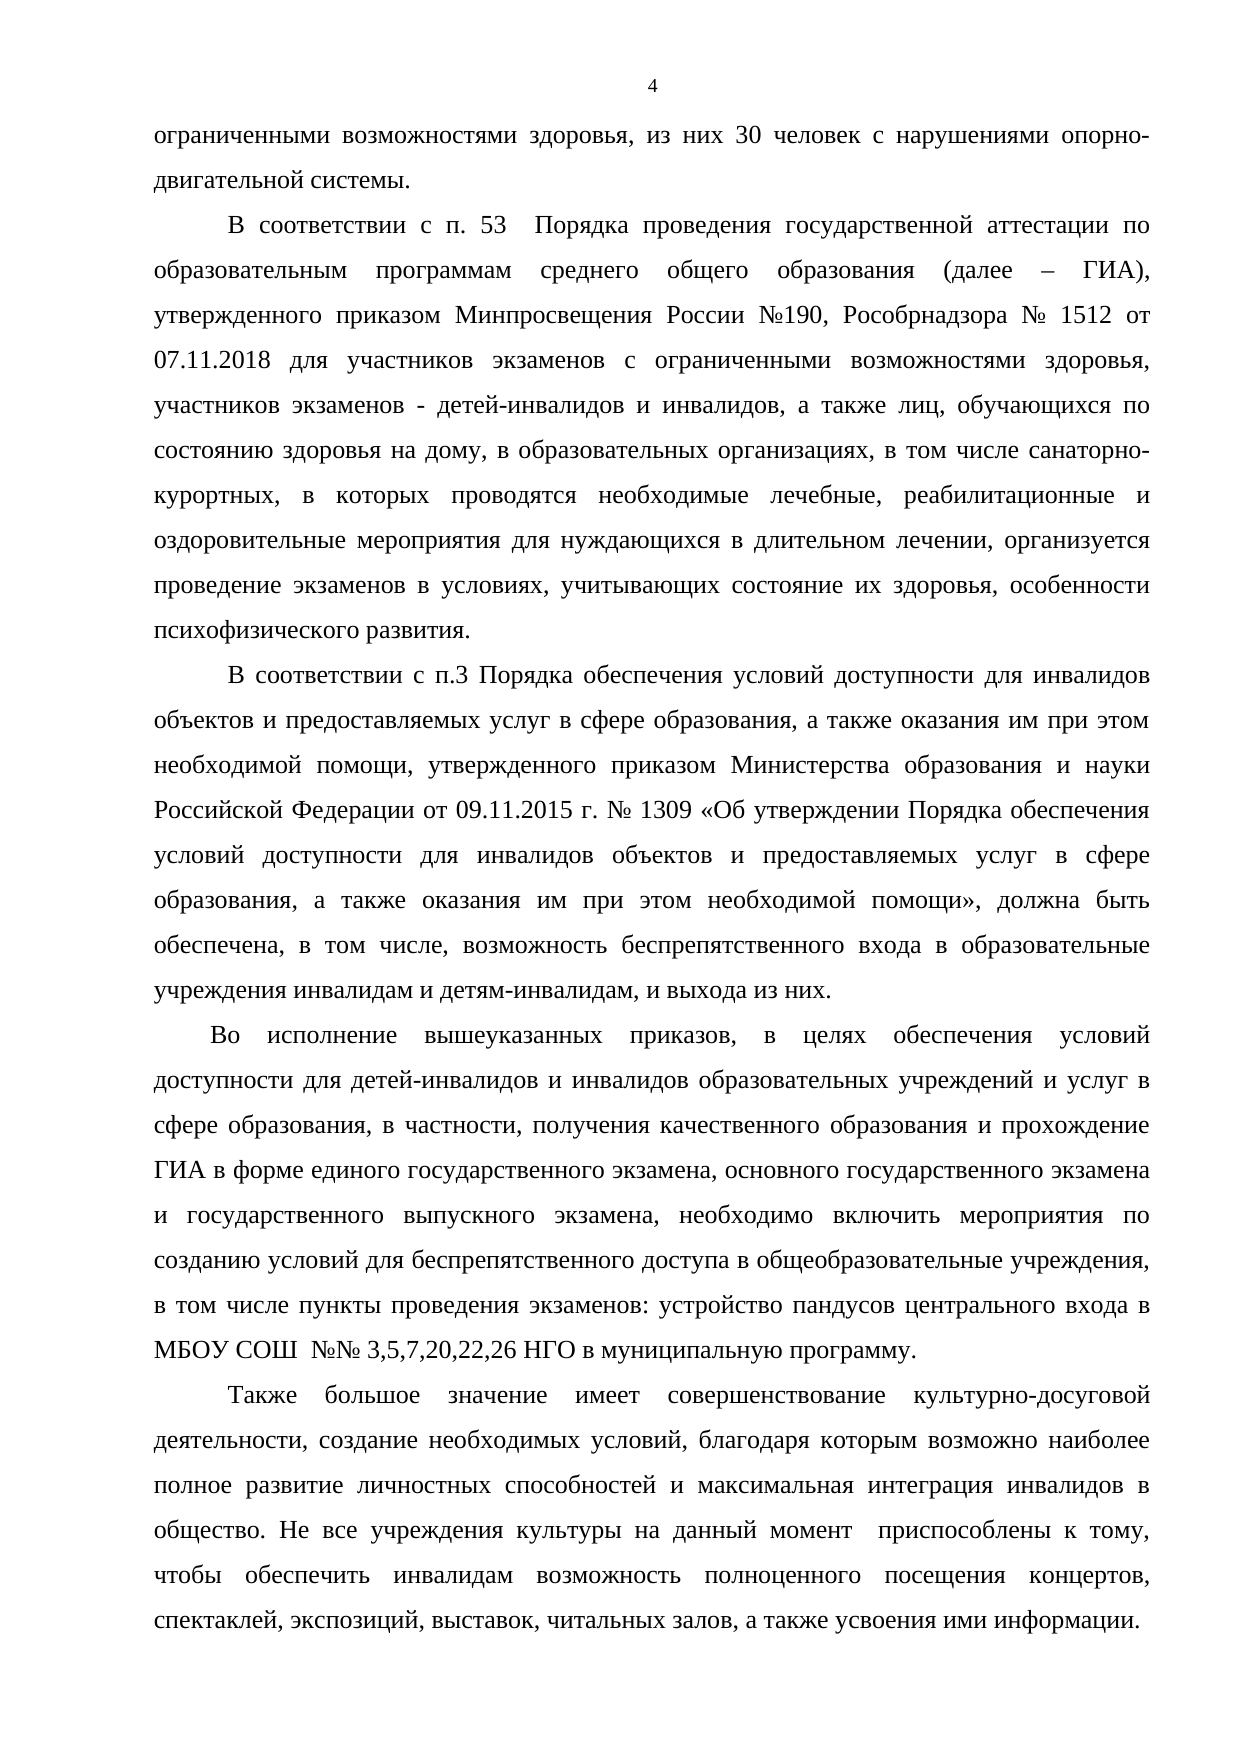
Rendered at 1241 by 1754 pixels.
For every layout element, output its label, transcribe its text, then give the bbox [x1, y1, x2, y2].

text В соответствии с п. 53 Порядка проведения государственной аттестации по образовательным программам среднего общего образования (далее – ГИА), утвержденного приказом Минпросвещения России №190, Рособрнадзора № 1512 от 07.11.2018 для участников экзаменов с ограниченными возможностями здоровья, участников экзаменов - детей-инвалидов и инвалидов, а также лиц, обучающихся по состоянию здоровья на дому, в образовательных организациях, в том числе санаторно-курортных, в которых проводятся необходимые лечебные, реабилитационные и оздоровительные мероприятия для нуждающихся в длительном лечении, организуется проведение экзаменов в условиях, учитывающих состояние их здоровья, особенности психофизического развития. [153, 209, 1152, 644]
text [153, 119, 1152, 194]
text Во исполнение вышеуказанных приказов, в целях обеспечения условий доступности для детей-инвалидов и инвалидов образовательных учреждений и услуг в сфере образования, в частности, получения качественного образования и прохождение ГИА в форме единого государственного экзамена, основного государственного экзамена и государственного выпускного экзамена, необходимо включить мероприятия по созданию условий для беспрепятственного доступа в общеобразовательные учреждения, в том числе пункты проведения экзаменов: устройство пандусов центрального входа в МБОУ СОШ №№ 3,5,7,20,22,26 НГО в муниципальную программу. [153, 1019, 1152, 1364]
text В соответствии с п.3 Порядка обеспечения условий доступности для инвалидов объектов и предоставляемых услуг в сфере образования, а также оказания им при этом необходимой помощи, утвержденного приказом Министерства образования и науки Российской Федерации от 09.11.2015 г. № 1309 «Об утверждении Порядка обеспечения условий доступности для инвалидов объектов и предоставляемых услуг в сфере образования, а также оказания им при этом необходимой помощи», должна быть обеспечена, в том числе, возможность беспрепятственного входа в образовательные учреждения инвалидам и детям-инвалидам, и выхода из них. [153, 659, 1152, 1004]
text Также большое значение имеет совершенствование культурно-досуговой деятельности, создание необходимых условий, благодаря которым возможно наиболее полное развитие личностных способностей и максимальная интеграция инвалидов в общество. Не все учреждения культуры на данный момент приспособлены к тому, чтобы обеспечить инвалидам возможность полноценного посещения концертов, спектаклей, экспозиций, выставок, читальных залов, а также усвоения ими информации. [153, 1379, 1152, 1634]
